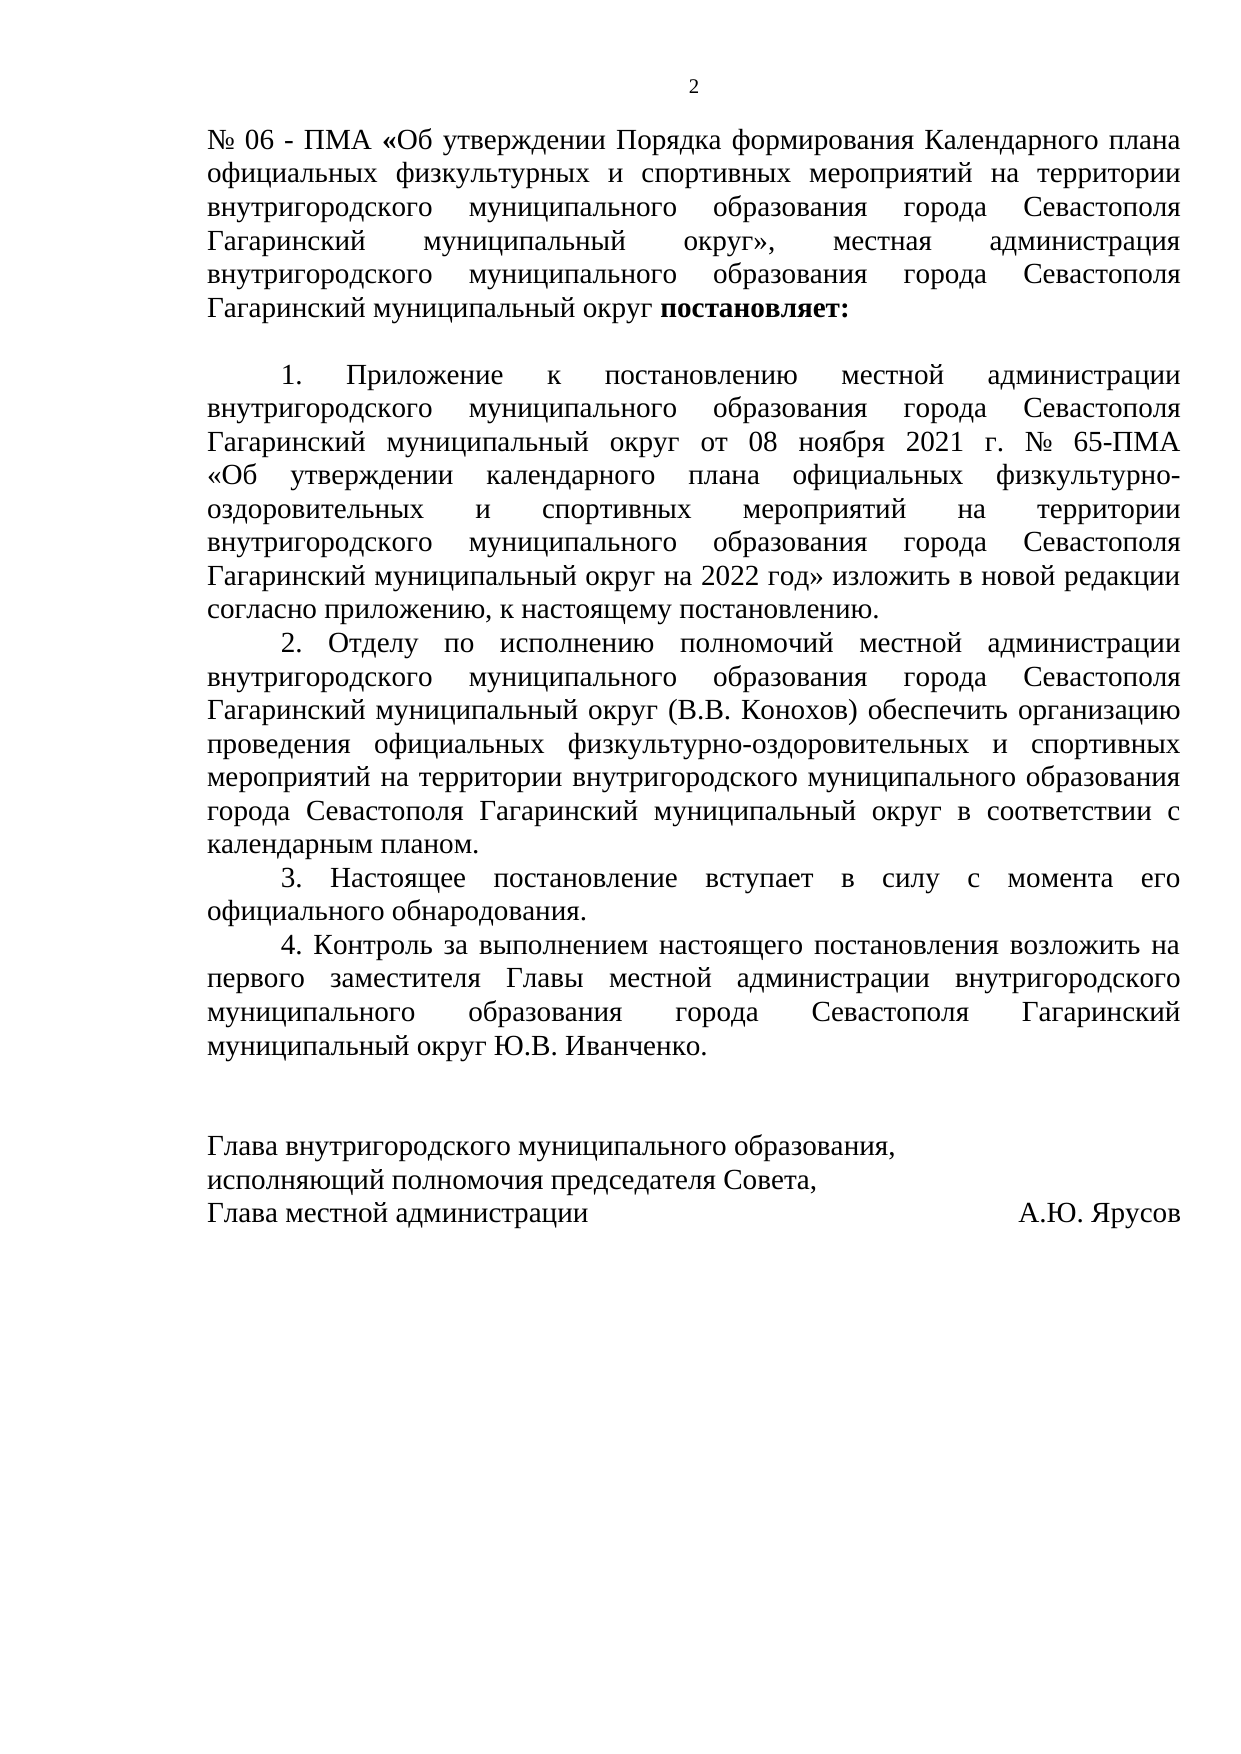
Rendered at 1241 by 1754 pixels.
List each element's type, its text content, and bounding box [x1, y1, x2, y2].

text 1. Приложение к постановлению местной администрации внутригородского муниципального образования города Севастополя Гагаринский муниципальный округ от 08 ноября 2021 г. № 65-ПМА «Об утверждении календарного плана официальных физкультурно-оздоровительных и спортивных мероприятий на территории внутригородского муниципального образования города Севастополя Гагаринский муниципальный округ на 2022 год» изложить в новой редакции согласно приложению, к настоящему постановлению. [207, 357, 1181, 625]
text 4. Контроль за выполнением настоящего постановления возложить на первого заместителя Главы местной администрации внутригородского муниципального образования города Севастополя Гагаринский муниципальный округ Ю.В. Иванченко. [207, 927, 1181, 1061]
text 3. Настоящее постановление вступает в силу с момента его официального обнародования. [207, 860, 1181, 927]
text исполняющий полномочия председателя Совета, [207, 1162, 1181, 1195]
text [207, 122, 1181, 323]
text Глава местной администрации А.Ю. Ярусов [207, 1195, 1181, 1229]
text 2. Отделу по исполнению полномочий местной администрации внутригородского муниципального образования города Севастополя Гагаринский муниципальный округ (В.В. Конохов) обеспечить организацию проведения официальных физкультурно-оздоровительных и спортивных мероприятий на территории внутригородского муниципального образования города Севастополя Гагаринский муниципальный округ в соответствии с календарным планом. [207, 625, 1181, 860]
text Глава внутригородского муниципального образования, [207, 1128, 1181, 1162]
